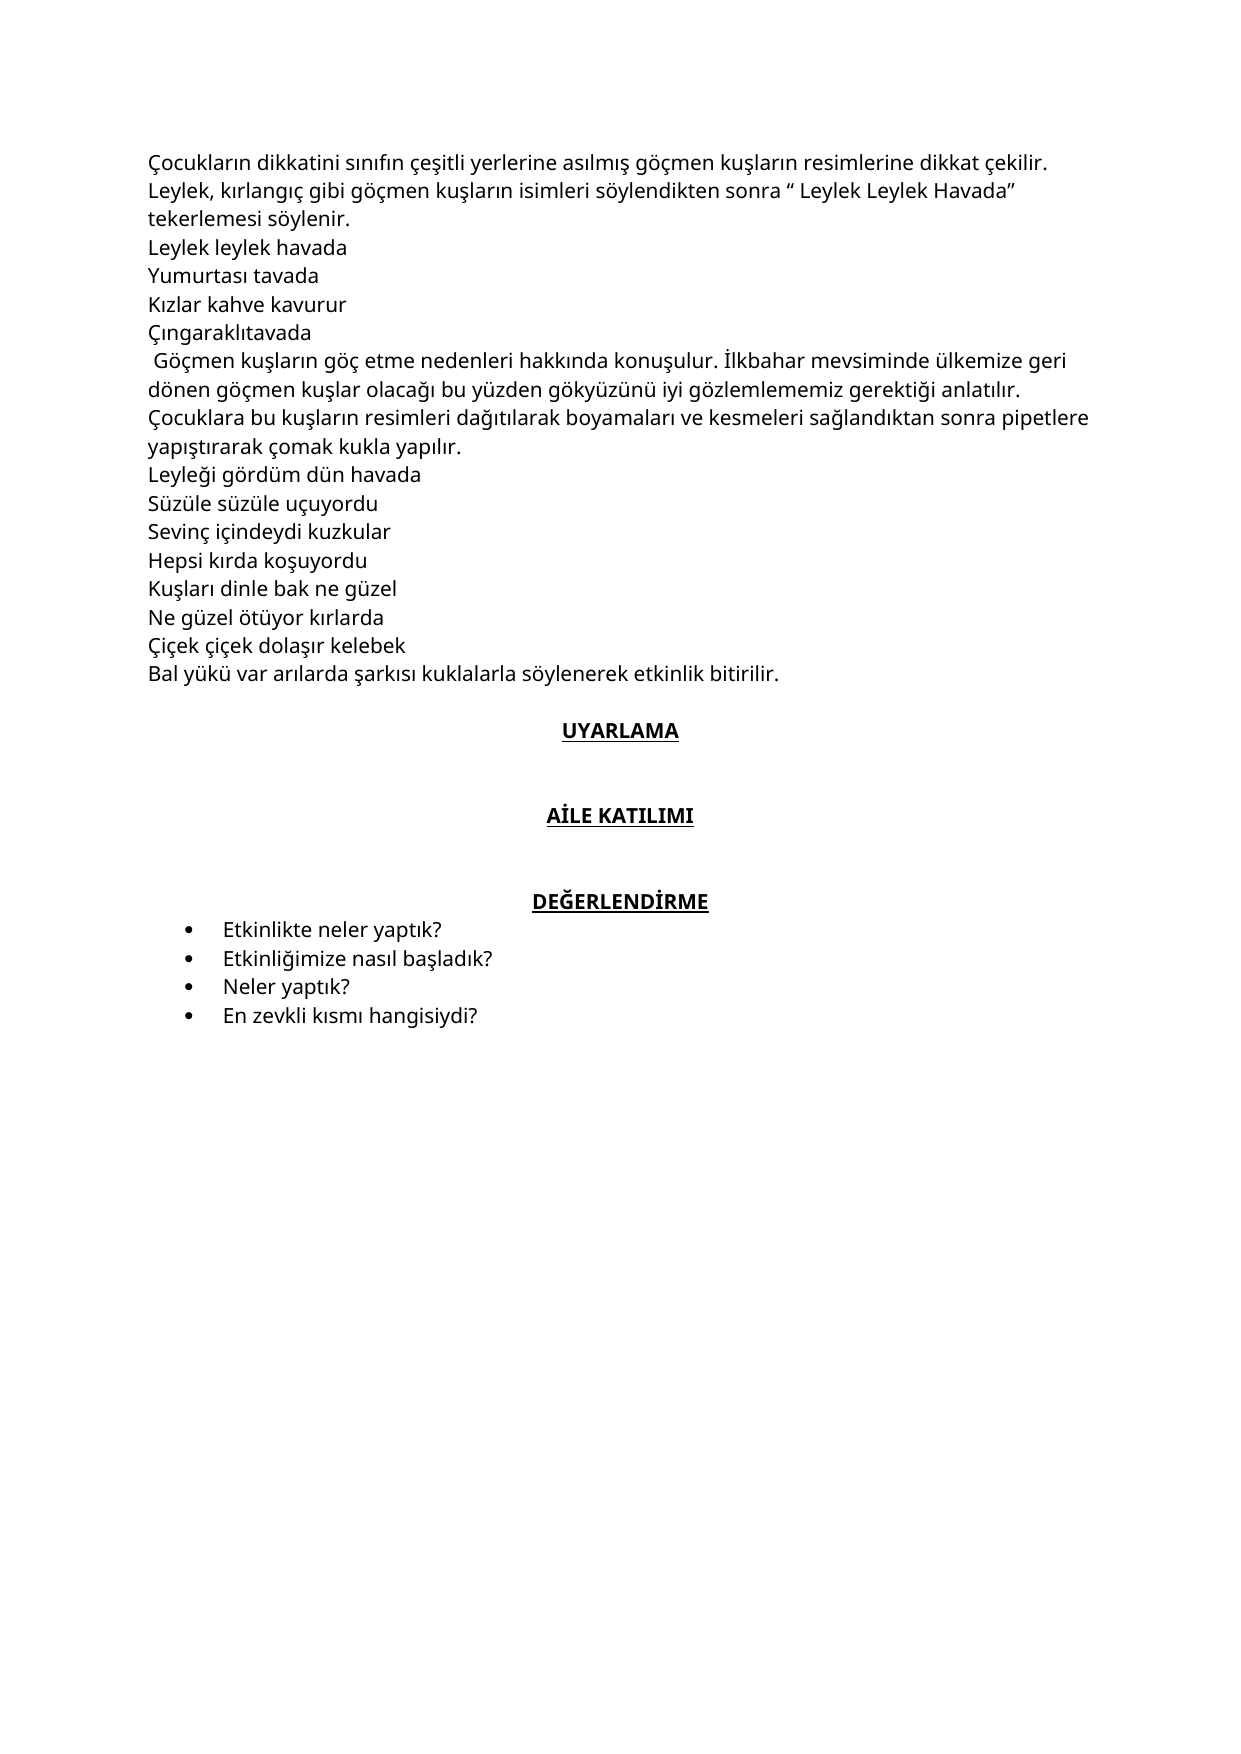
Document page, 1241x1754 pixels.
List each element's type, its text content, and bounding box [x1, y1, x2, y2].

text Süzüle süzüle uçuyordu [148, 489, 1093, 517]
text Yumurtası tavada [148, 261, 1093, 290]
text Sevinç içindeydi kuzkular [148, 517, 1093, 546]
text DEĞERLENDİRME [148, 887, 1093, 915]
text Çiçek çiçek dolaşır kelebek [148, 631, 1093, 659]
text UYARLAMA [148, 716, 1093, 745]
text Hepsi kırda koşuyordu [148, 546, 1093, 574]
text Kızlar kahve kavurur [148, 290, 1093, 318]
text Göçmen kuşların göç etme nedenleri hakkında konuşulur. İlkbahar mevsiminde ülkemize geri dönen göçmen kuşlar olacağı bu yüzden gökyüzünü iyi gözlemlememiz gerektiği anlatılır. Çocuklara bu kuşların resimleri dağıtılarak boyamaları ve kesmeleri sağlandıktan sonra pipetlere yapıştırarak çomak kukla yapılır. [148, 347, 1093, 460]
text Ne güzel ötüyor kırlarda [148, 603, 1093, 631]
text Kuşları dinle bak ne güzel [148, 574, 1093, 603]
text Bal yükü var arılarda şarkısı kuklalarla söylenerek etkinlik bitirilir. [148, 659, 1093, 688]
text AİLE KATILIMI [148, 802, 1093, 830]
text Çıngaraklıtavada [148, 318, 1093, 347]
text Leylek leylek havada [148, 233, 1093, 261]
list Etkinliğimize nasıl başladık? [185, 944, 1093, 972]
text Çocukların dikkatini sınıfın çeşitli yerlerine asılmış göçmen kuşların resimlerine dikkat çekilir. Leylek, kırlangıç gibi göçmen kuşların isimleri söylendikten sonra “ Leylek Leylek Havada” tekerlemesi söylenir. [148, 148, 1093, 233]
list Neler yaptık? [185, 972, 1093, 1001]
text Leyleği gördüm dün havada [148, 460, 1093, 489]
list En zevkli kısmı hangisiydi? [185, 1001, 1093, 1029]
list Etkinlikte neler yaptık? [185, 915, 1093, 944]
